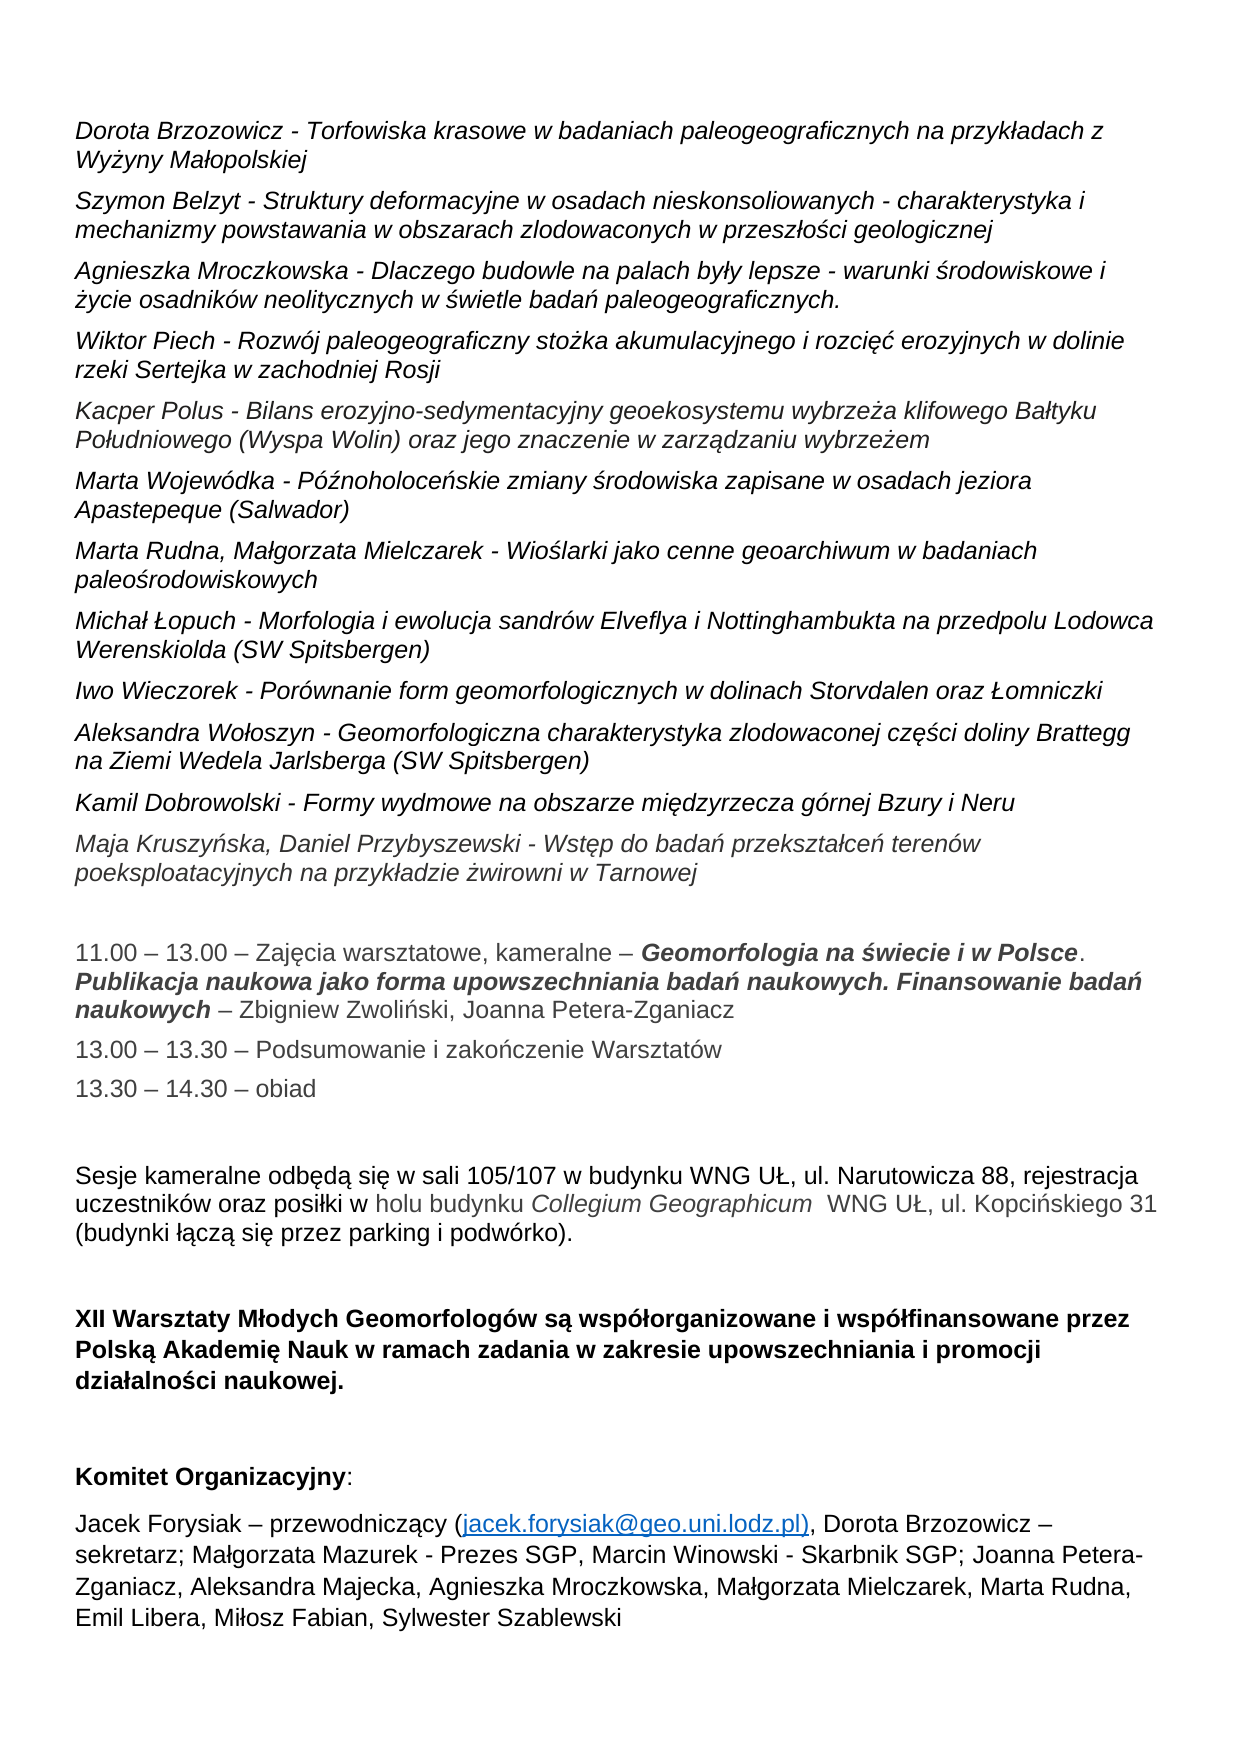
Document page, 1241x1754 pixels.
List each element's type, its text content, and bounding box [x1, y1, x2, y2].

text Szymon Belzyt - Struktury deformacyjne w osadach nieskonsoliowanych - charakterystyka i mechanizmy powstawania w obszarach zlodowaconych w przeszłości geologicznej [75, 186, 1165, 244]
text Kacper Polus - Bilans erozyjno-sedymentacyjny geoekosystemu wybrzeża klifowego Bałtyku Południowego (Wyspa Wolin) oraz jego znaczenie w zarządzaniu wybrzeżem [931, 396, 1165, 454]
text Jacek Forysiak – przewodniczący (jacek.forysiak@geo.uni.lodz.pl), Dorota Brzozowicz – sekretarz; Małgorzata Mazurek - Prezes SGP, Marcin Winowski - Skarbnik SGP; Joanna Petera-Zganiacz, Aleksandra Majecka, Agnieszka Mroczkowska, Małgorzata Mielczarek, Marta Rudna, Emil Libera, Miłosz Fabian, Sylwester Szablewski [75, 1509, 1165, 1631]
text XII Warsztaty Młodych Geomorfologów są współorganizowane i współfinansowane przez Polską Akademię Nauk w ramach zadania w zakresie upowszechniania i promocji działalności naukowej. [75, 1304, 1165, 1395]
text Sesje kameralne odbędą się w sali 105/107 w budynku WNG UŁ, ul. Narutowicza 88, rejestracja uczestników oraz posiłki w holu budynku Collegium Geographicum WNG UŁ, ul. Kopcińskiego 31 (budynki łączą się przez parking i podwórko). [75, 1161, 1165, 1247]
text Aleksandra Wołoszyn - Geomorfologiczna charakterystyka zlodowaconej części doliny Brattegg na Ziemi Wedela Jarlsberga (SW Spitsbergen) [75, 717, 1165, 775]
text Michał Łopuch - Morfologia i ewolucja sandrów Elveflya i Nottinghambukta na przedpolu Lodowca Werenskiolda (SW Spitsbergen) [75, 606, 1165, 664]
text Dorota Brzozowicz - Torfowiska krasowe w badaniach paleogeograficznych na przykładach z Wyżyny Małopolskiej [75, 116, 1165, 174]
text Iwo Wieczorek - Porównanie form geomorfologicznych w dolinach Storvdalen oraz Łomniczki [75, 676, 1165, 705]
text Wiktor Piech - Rozwój paleogeograficzny stożka akumulacyjnego i rozcięć erozyjnych w dolinie rzeki Sertejka w zachodniej Rosji [75, 326, 1165, 384]
text 11.00 – 13.00 – Zajęcia warsztatowe, kameralne – Geomorfologia na świecie i w Polsce. Publikacja naukowa jako forma upowszechniania badań naukowych. Finansowanie badań naukowych – Zbigniew Zwoliński, Joanna Petera-Zganiacz [75, 938, 1165, 1024]
text Marta Wojewódka - Późnoholoceńskie zmiany środowiska zapisane w osadach jeziora Apastepeque (Salwador) [75, 466, 1165, 524]
text Maja Kruszyńska, Daniel Przybyszewski - Wstęp do badań przekształceń terenów poeksploatacyjnych na przykładzie żwirowni w Tarnowej [75, 829, 1165, 886]
text 13.30 – 14.30 – obiad [75, 1074, 1165, 1102]
text Kamil Dobrowolski - Formy wydmowe na obszarze międzyrzecza górnej Bzury i Neru [75, 787, 1165, 816]
text Marta Rudna, Małgorzata Mielczarek - Wioślarki jako cenne geoarchiwum w badaniach paleośrodowiskowych [75, 536, 1165, 594]
text Agnieszka Mroczkowska - Dlaczego budowle na palach były lepsze - warunki środowiskowe i życie osadników neolitycznych w świetle badań paleogeograficznych. [75, 256, 1165, 314]
text Komitet Organizacyjny: [75, 1462, 1165, 1490]
text 13.00 – 13.30 – Podsumowanie i zakończenie Warsztatów [75, 1034, 1165, 1063]
